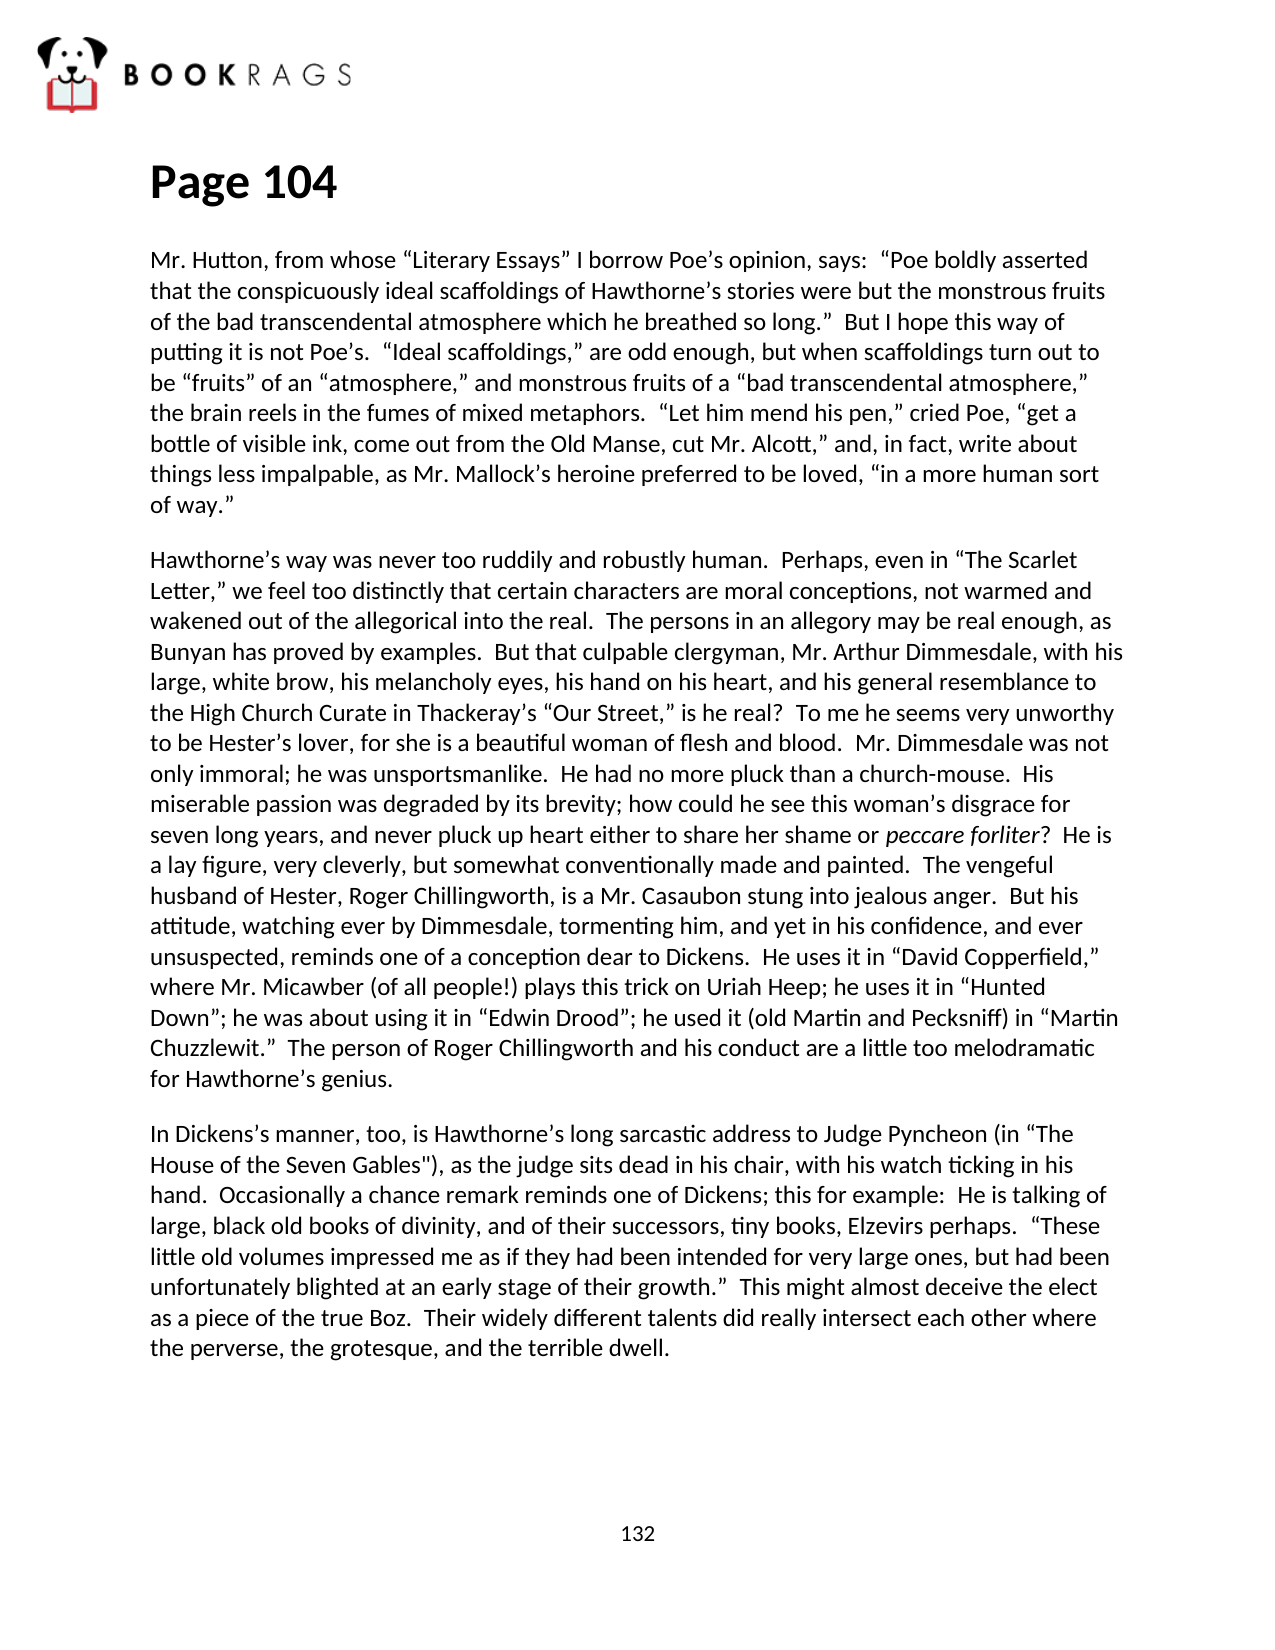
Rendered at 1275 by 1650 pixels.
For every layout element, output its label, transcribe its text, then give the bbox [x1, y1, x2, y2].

text Hawthorne’s way was never too ruddily and robustly human. Perhaps, even in “The Scarlet Letter,” we feel too distinctly that certain characters are moral conceptions, not warmed and wakened out of the allegorical into the real. The persons in an allegory may be real enough, as Bunyan has proved by examples. But that culpable clergyman, Mr. Arthur Dimmesdale, with his large, white brow, his melancholy eyes, his hand on his heart, and his general resemblance to the High Church Curate in Thackeray’s “Our Street,” is he real? To me he seems very unworthy to be Hester’s lover, for she is a beautiful woman of flesh and blood. Mr. Dimmesdale was not only immoral; he was unsportsmanlike. He had no more pluck than a church-mouse. His miserable passion was degraded by its brevity; how could he see this woman’s disgrace for seven long years, and never pluck up heart either to share her shame or peccare forliter? He is a lay figure, very cleverly, but somewhat conventionally made and painted. The vengeful husband of Hester, Roger Chillingworth, is a Mr. Casaubon stung into jealous anger. But his attitude, watching ever by Dimmesdale, tormenting him, and yet in his confidence, and ever unsuspected, reminds one of a conception dear to Dickens. He uses it in “David Copperfield,” where Mr. Micawber (of all people!) plays this trick on Uriah Heep; he uses it in “Hunted Down”; he was about using it in “Edwin Drood”; he used it (old Martin and Pecksniff) in “Martin Chuzzlewit.” The person of Roger Chillingworth and his conduct are a little too melodramatic for Hawthorne’s genius. [150, 544, 1125, 1094]
text In Dickens’s manner, too, is Hawthorne’s long sarcastic address to Judge Pyncheon (in “The House of the Seven Gables"), as the judge sits dead in his chair, with his watch ticking in his hand. Occasionally a chance remark reminds one of Dickens; this for example: He is talking of large, black old books of divinity, and of their successors, tiny books, Elzevirs perhaps. “These little old volumes impressed me as if they had been intended for very large ones, but had been unfortunately blighted at an early stage of their growth.” This might almost deceive the elect as a piece of the true Boz. Their widely different talents did really intersect each other where the perverse, the grotesque, and the terrible dwell. [150, 1119, 1125, 1363]
text Page 104 [150, 150, 1125, 211]
picture [37, 37, 351, 113]
text Mr. Hutton, from whose “Literary Essays” I borrow Poe’s opinion, says: “Poe boldly asserted that the conspicuously ideal scaffoldings of Hawthorne’s stories were but the monstrous fruits of the bad transcendental atmosphere which he breathed so long.” But I hope this way of putting it is not Poe’s. “Ideal scaffoldings,” are odd enough, but when scaffoldings turn out to be “fruits” of an “atmosphere,” and monstrous fruits of a “bad transcendental atmosphere,” the brain reels in the fumes of mixed metaphors. “Let him mend his pen,” cried Poe, “get a bottle of visible ink, come out from the Old Manse, cut Mr. Alcott,” and, in fact, write about things less impalpable, as Mr. Mallock’s heroine preferred to be loved, “in a more human sort of way.” [150, 244, 1125, 519]
